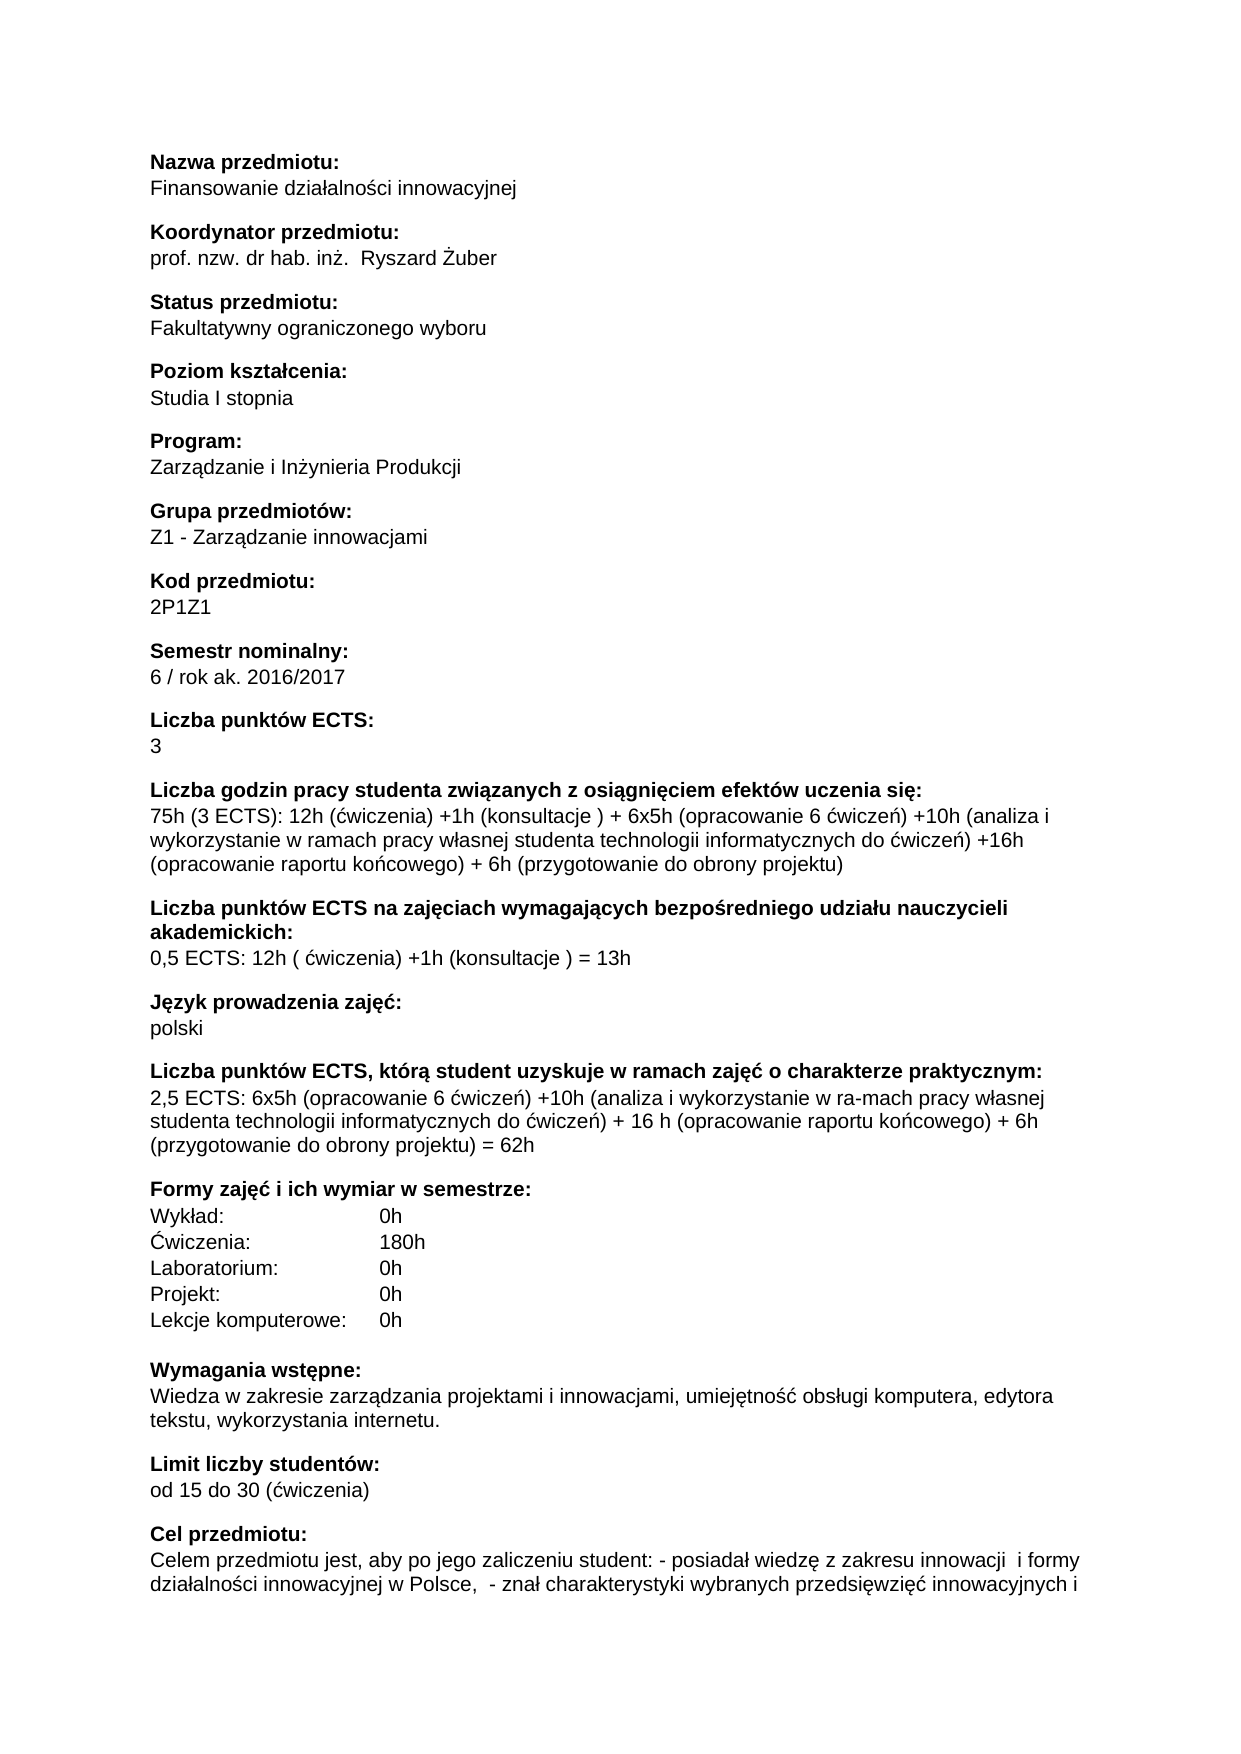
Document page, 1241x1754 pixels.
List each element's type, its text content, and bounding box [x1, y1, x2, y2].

table_cell 180h [369, 1228, 597, 1254]
text Z1 - Zarządzanie innowacjami [150, 525, 1090, 549]
text od 15 do 30 (ćwiczenia) [150, 1478, 1090, 1502]
text Cel przedmiotu: [150, 1521, 1090, 1545]
text Zarządzanie i Inżynieria Produkcji [150, 455, 1090, 479]
text Studia I stopnia [150, 385, 1090, 409]
table_cell 0h [369, 1306, 597, 1332]
table_header 0h [369, 1204, 597, 1228]
text 2P1Z1 [150, 595, 1090, 619]
text 6 / rok ak. 2016/2017 [150, 664, 1090, 688]
text Liczba godzin pracy studenta związanych z osiągnięciem efektów uczenia się: [150, 778, 1090, 802]
text Grupa przedmiotów: [150, 499, 1090, 523]
text Liczba punktów ECTS na zajęciach wymagających bezpośredniego udziału nauczycieli akademickich: [150, 896, 1090, 944]
text prof. nzw. dr hab. inż. Ryszard Żuber [150, 246, 1090, 270]
text 2,5 ECTS: 6x5h (opracowanie 6 ćwiczeń) +10h (analiza i wykorzystanie w ra-mach pracy własnej studenta technologii informatycznych do ćwiczeń) + 16 h (opracowanie raportu końcowego) + 6h (przygotowanie do obrony projektu) = 62h [150, 1085, 1090, 1157]
table_cell Ćwiczenia: [140, 1230, 367, 1254]
table_cell 0h [369, 1254, 597, 1280]
text 75h (3 ECTS): 12h (ćwiczenia) +1h (konsultacje ) + 6x5h (opracowanie 6 ćwiczeń) +10h (analiza i wykorzystanie w ramach pracy własnej studenta technologii informatycznych do ćwiczeń) +16h (opracowanie raportu końcowego) + 6h (przygotowanie do obrony projektu) [150, 804, 1090, 876]
text Program: [150, 429, 1090, 453]
text Język prowadzenia zajęć: [150, 989, 1090, 1013]
text Koordynator przedmiotu: [150, 220, 1090, 244]
text Finansowanie działalności innowacyjnej [150, 176, 1090, 200]
text Poziom kształcenia: [150, 359, 1090, 383]
table_cell Projekt: [140, 1282, 367, 1306]
table_cell Lekcje komputerowe: [140, 1308, 367, 1332]
text 0,5 ECTS: 12h ( ćwiczenia) +1h (konsultacje ) = 13h [150, 946, 1090, 970]
table_header Wykład: [140, 1204, 367, 1228]
text 3 [150, 734, 1090, 758]
text Fakultatywny ograniczonego wyboru [150, 316, 1090, 339]
text Formy zajęć i ich wymiar w semestrze: [150, 1177, 1090, 1201]
table_cell 0h [369, 1280, 597, 1306]
text Kod przedmiotu: [150, 569, 1090, 593]
table_cell Laboratorium: [140, 1256, 367, 1280]
text polski [150, 1016, 1090, 1039]
text Wiedza w zakresie zarządzania projektami i innowacjami, umiejętność obsługi komputera, edytora tekstu, wykorzystania internetu. [150, 1384, 1090, 1432]
text Limit liczby studentów: [150, 1452, 1090, 1476]
text Status przedmiotu: [150, 289, 1090, 313]
text Wymagania wstępne: [150, 1358, 1090, 1382]
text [150, 1547, 1090, 1595]
text Nazwa przedmiotu: [150, 150, 1090, 174]
text Liczba punktów ECTS, którą student uzyskuje w ramach zajęć o charakterze praktycznym: [150, 1059, 1090, 1083]
text Semestr nominalny: [150, 638, 1090, 662]
text Liczba punktów ECTS: [150, 708, 1090, 732]
